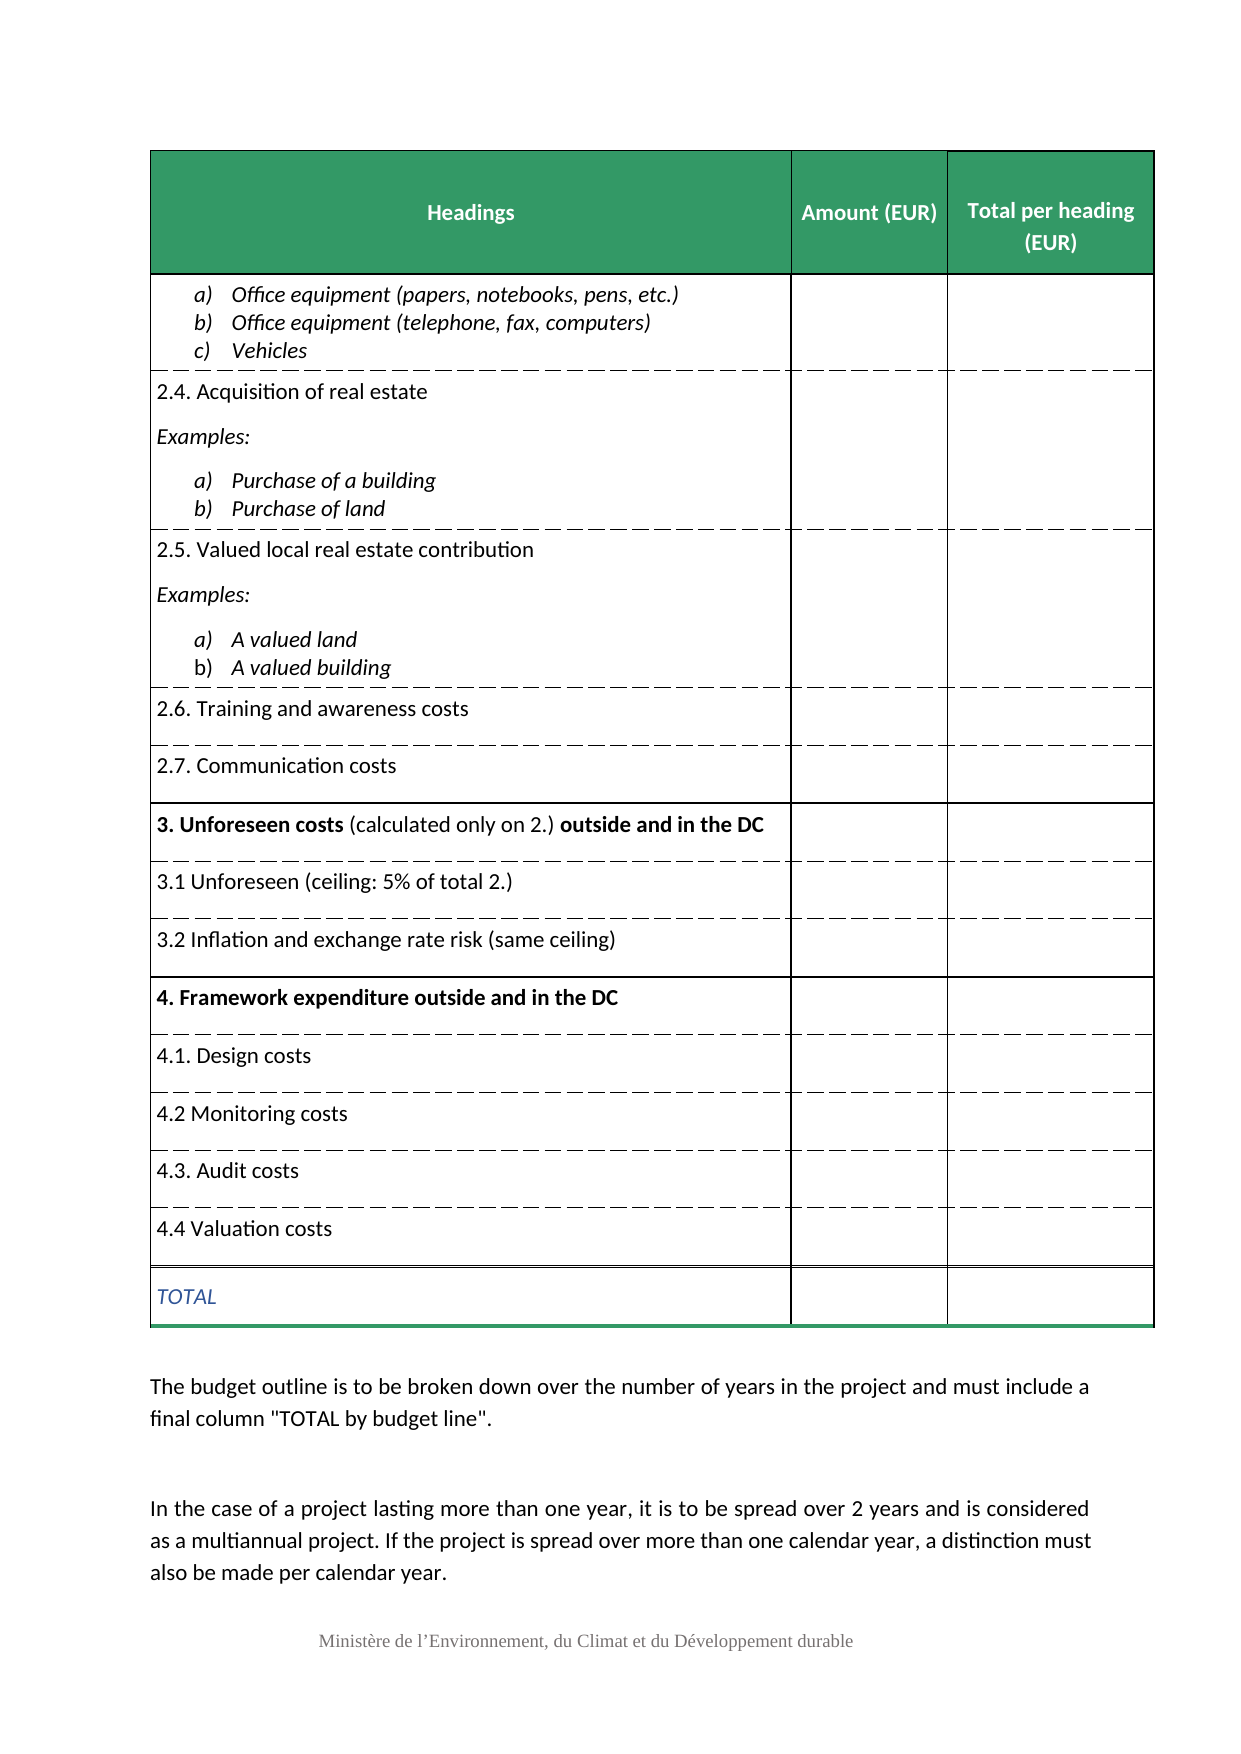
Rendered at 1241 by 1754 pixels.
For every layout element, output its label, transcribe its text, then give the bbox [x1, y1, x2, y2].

table_cell [948, 918, 1153, 976]
table_cell [792, 529, 947, 687]
table_cell 2.6. Training and awareness costs [151, 687, 790, 744]
table_cell [792, 275, 947, 370]
table_cell [792, 861, 947, 918]
table_cell [948, 370, 1153, 528]
table_cell [792, 370, 947, 528]
table_cell 4.3. Audit costs [151, 1150, 790, 1207]
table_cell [151, 275, 790, 370]
table_header Amount (EUR) [792, 151, 947, 273]
table_cell [948, 745, 1153, 802]
table_cell [948, 1092, 1153, 1149]
table_cell [792, 804, 947, 861]
table_cell 3. Unforeseen costs (calculated only on 2.) outside and in the DC [151, 804, 790, 861]
table_cell [948, 1150, 1153, 1207]
table_cell [948, 804, 1153, 861]
table_cell [948, 978, 1153, 1034]
table_cell [948, 275, 1153, 370]
table_cell [948, 861, 1153, 918]
text In the case of a project lasting more than one year, it is to be spread over 2 years and is considered as a multiannual project. If the project is spread over more than one calendar year, a distinction must also be made per calendar year. [150, 1494, 1093, 1586]
table_cell [792, 745, 947, 802]
table_cell [792, 978, 947, 1034]
table_cell 4.4 Valuation costs [151, 1207, 790, 1265]
table_cell [792, 1034, 947, 1092]
table_cell [948, 1268, 1153, 1324]
table_cell 4. Framework expenditure outside and in the DC [151, 978, 790, 1034]
table_cell [792, 1207, 947, 1265]
table_cell [792, 687, 947, 744]
table_cell [792, 918, 947, 976]
table_cell 4.1. Design costs [151, 1034, 790, 1092]
table_cell 2.5. Valued local real estate contribution Examples: A valued land A valued building [151, 529, 790, 687]
table_cell 4.2 Monitoring costs [151, 1092, 790, 1149]
text The budget outline is to be broken down over the number of years in the project and must include a final column "TOTAL by budget line". [150, 1372, 1093, 1432]
table_cell [948, 1207, 1153, 1265]
table_cell [792, 1150, 947, 1207]
table_header Headings [151, 151, 791, 273]
table_cell 2.4. Acquisition of real estate Examples: Purchase of a building Purchase of land [151, 370, 790, 528]
table_cell [948, 687, 1153, 744]
table_cell 3.1 Unforeseen (ceiling: 5% of total 2.) [151, 861, 790, 918]
table_cell [792, 1092, 947, 1149]
table_cell [948, 1034, 1153, 1092]
table_cell TOTAL [151, 1268, 790, 1324]
table_cell 3.2 Inflation and exchange rate risk (same ceiling) [151, 918, 790, 976]
table_cell [792, 1268, 947, 1324]
table_cell [948, 529, 1153, 687]
table_cell 2.7. Communication costs [151, 745, 790, 802]
table_header Total per heading (EUR) [948, 152, 1153, 273]
